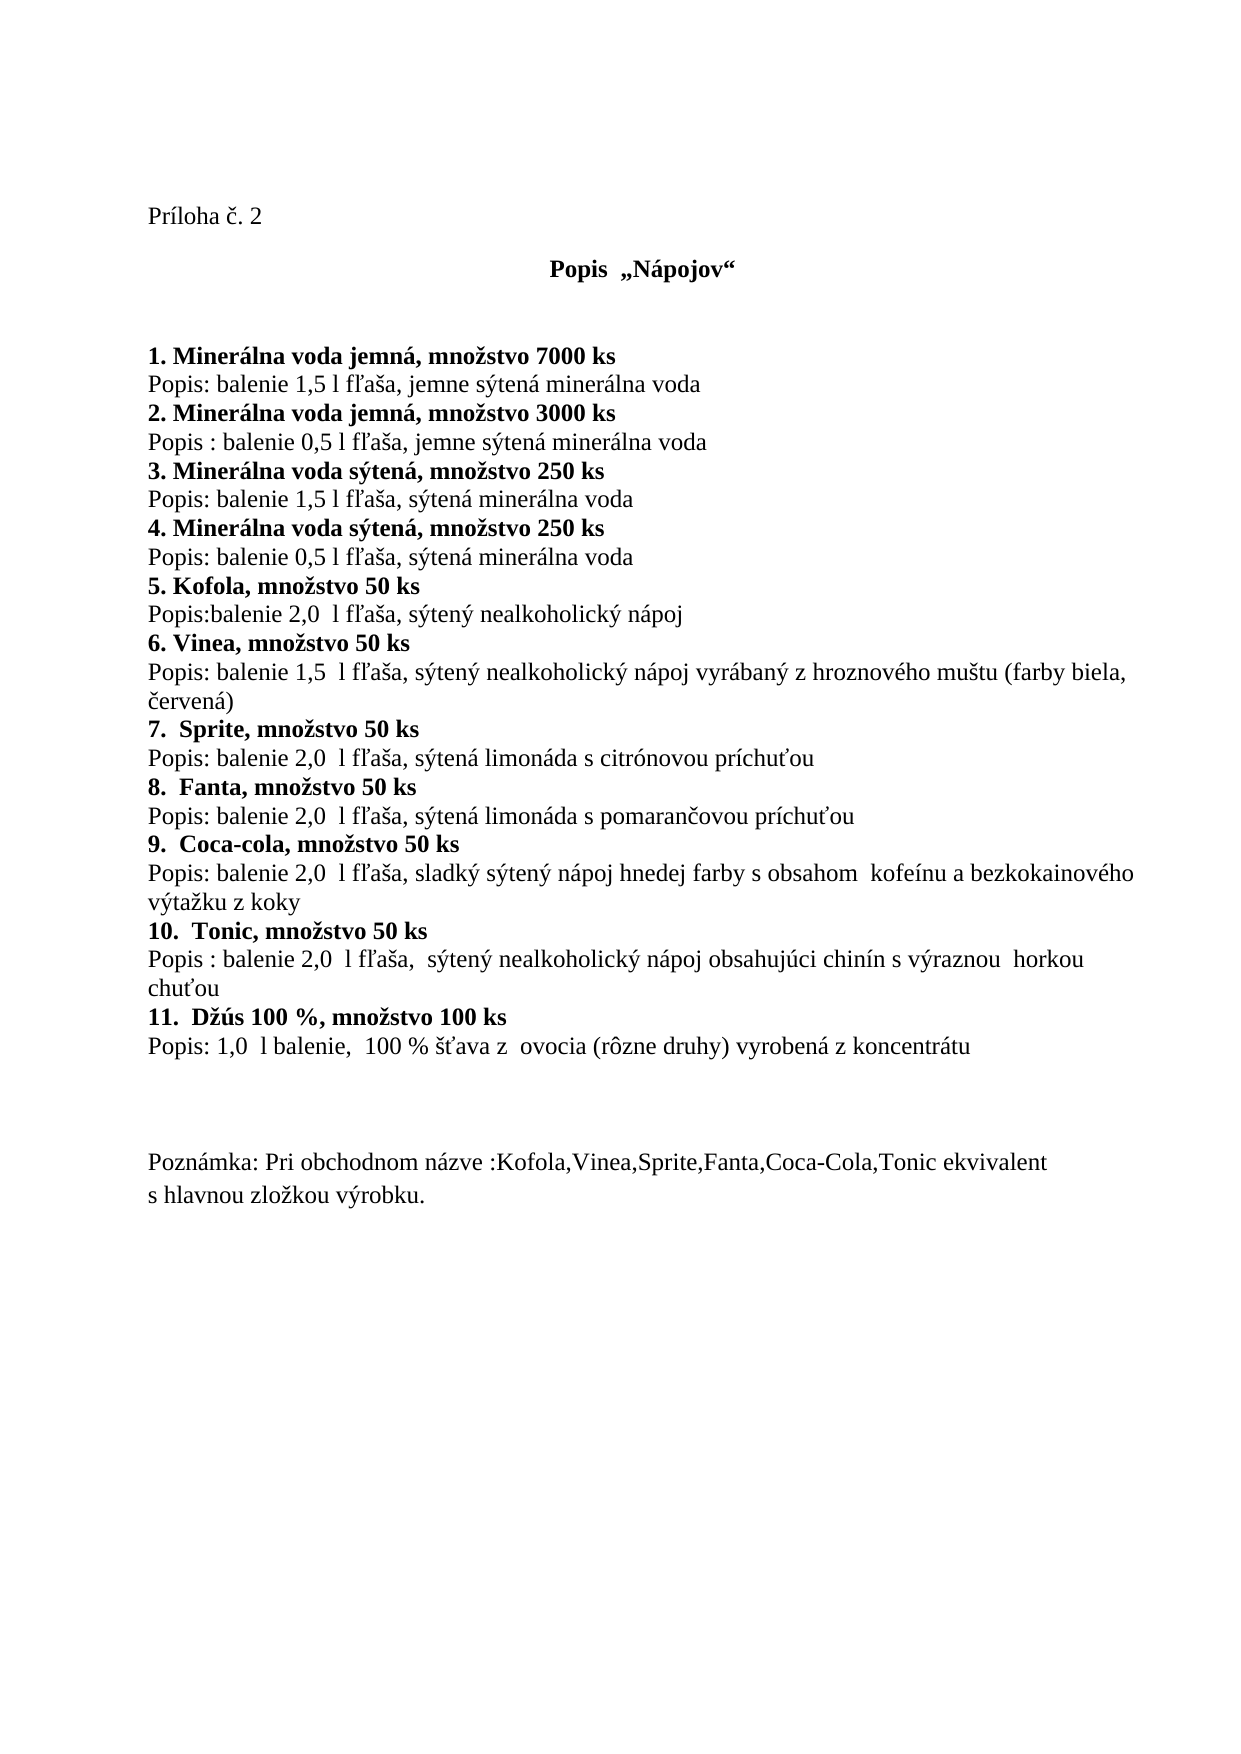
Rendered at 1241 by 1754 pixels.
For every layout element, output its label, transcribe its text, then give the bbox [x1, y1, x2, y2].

text Popis:balenie 2,0 l fľaša, sýtený nealkoholický nápoj [148, 599, 1137, 628]
text 8. Fanta, množstvo 50 ks [148, 772, 1137, 801]
text Popis: balenie 0,5 l fľaša, sýtená minerálna voda [148, 542, 1137, 571]
text 2. Minerálna voda jemná, množstvo 3000 ks [148, 398, 1137, 427]
text Popis: balenie 2,0 l fľaša, sýtená limonáda s pomarančovou príchuťou [148, 801, 1137, 829]
text 5. Kofola, množstvo 50 ks [148, 571, 1137, 599]
text 3. Minerálna voda sýtená, množstvo 250 ks [148, 456, 1137, 484]
text 10. Tonic, množstvo 50 ks [148, 916, 1137, 944]
text Popis „Nápojov“ [148, 254, 1137, 283]
text Poznámka: Pri obchodnom názve :Kofola,Vinea,Sprite,Fanta,Coca-Cola,Tonic ekvivalent s hlavnou zložkou výrobku. [148, 1147, 1137, 1208]
text Popis : balenie 2,0 l fľaša, sýtený nealkoholický nápoj obsahujúci chinín s výraznou horkou chuťou [148, 944, 1137, 1002]
text 4. Minerálna voda sýtená, množstvo 250 ks [148, 513, 1137, 542]
text Popis: 1,0 l balenie, 100 % šťava z ovocia (rôzne druhy) vyrobená z koncentrátu [148, 1031, 1137, 1059]
text Popis : balenie 0,5 l fľaša, jemne sýtená minerálna voda [148, 427, 1137, 456]
text 7. Sprite, množstvo 50 ks [148, 714, 1137, 743]
text 9. Coca-cola, množstvo 50 ks [148, 829, 1137, 858]
text Príloha č. 2 [148, 201, 1137, 229]
text Popis: balenie 2,0 l fľaša, sýtená limonáda s citrónovou príchuťou [148, 743, 1137, 772]
text 11. Džús 100 %, množstvo 100 ks [148, 1002, 1137, 1031]
text 6. Vinea, množstvo 50 ks [148, 628, 1137, 657]
text 1. Minerálna voda jemná, množstvo 7000 ks Popis: balenie 1,5 l fľaša, jemne sýtená minerálna voda [148, 341, 1137, 398]
text Popis: balenie 1,5 l fľaša, sýtená minerálna voda [148, 484, 1137, 513]
text Popis: balenie 2,0 l fľaša, sladký sýtený nápoj hnedej farby s obsahom kofeínu a bezkokainového výtažku z koky [148, 858, 1137, 916]
text Popis: balenie 1,5 l fľaša, sýtený nealkoholický nápoj vyrábaný z hroznového muštu (farby biela, červená) [148, 657, 1137, 714]
